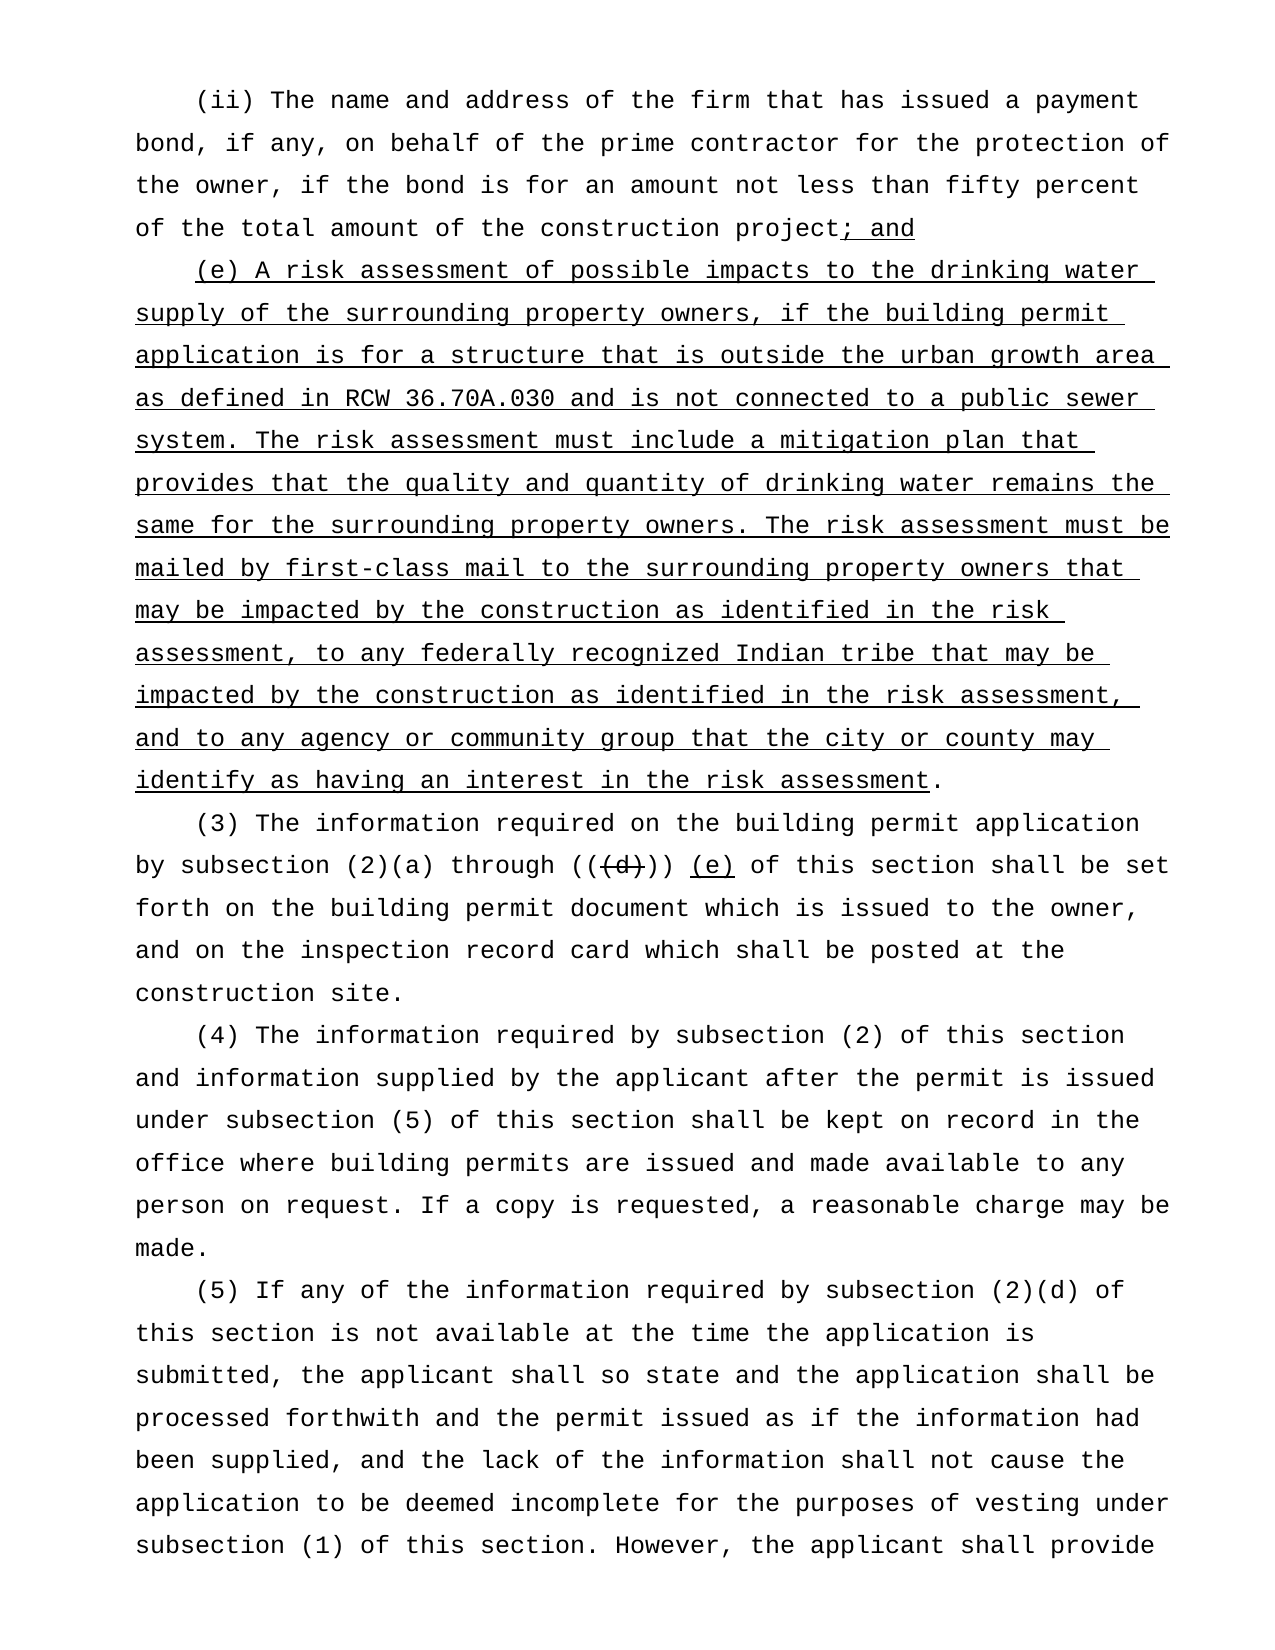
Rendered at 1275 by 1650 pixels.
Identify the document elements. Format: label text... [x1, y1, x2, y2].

text (ii) The name and address of the firm that has issued a payment bond, if any, on behalf of the prime contractor for the protection of the owner, if the bond is for an amount not less than fifty percent of the total amount of the construction project; and [135, 75, 1170, 245]
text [135, 1265, 1170, 1562]
text (3) The information required on the building permit application by subsection (2)(a) through (((d))) (e) of this section shall be set forth on the building permit document which is issued to the owner, and on the inspection record card which shall be posted at the construction site. [135, 797, 1170, 1010]
text (e) A risk assessment of possible impacts to the drinking water supply of the surrounding property owners, if the building permit application is for a structure that is outside the urban growth area as defined in RCW 36.70A.030 and is not connected to a public sewer system. The risk assessment must include a mitigation plan that provides that the quality and quantity of drinking water remains the same for the surrounding property owners. The risk assessment must be mailed by first-class mail to the surrounding property owners that may be impacted by the construction as identified in the risk assessment, to any federally recognized Indian tribe that may be impacted by the construction as identified in the risk assessment, and to any agency or community group that the city or county may identify as having an interest in the risk assessment. [135, 245, 1170, 366]
text (4) The information required by subsection (2) of this section and information supplied by the applicant after the permit is issued under subsection (5) of this section shall be kept on record in the office where building permits are issued and made available to any person on request. If a copy is requested, a reasonable charge may be made. [135, 1010, 1170, 1265]
text (e) A risk assessment of possible impacts to the drinking water supply of the surrounding property owners, if the building permit application is for a structure that is outside the urban growth area as defined in RCW 36.70A.030 and is not connected to a public sewer system. The risk assessment must include a mitigation plan that provides that the quality and quantity of drinking water remains the same for the surrounding property owners. The risk assessment must be mailed by first-class mail to the surrounding property owners that may be impacted by the construction as identified in the risk assessment, to any federally recognized Indian tribe that may be impacted by the construction as identified in the risk assessment, and to any agency or community group that the city or county may identify as having an interest in the risk assessment. [135, 538, 1170, 797]
text (e) A risk assessment of possible impacts to the drinking water supply of the surrounding property owners, if the building permit application is for a structure that is outside the urban growth area as defined in RCW 36.70A.030 and is not connected to a public sewer system. The risk assessment must include a mitigation plan that provides that the quality and quantity of drinking water remains the same for the surrounding property owners. The risk assessment must be mailed by first-class mail to the surrounding property owners that may be impacted by the construction as identified in the risk assessment, to any federally recognized Indian tribe that may be impacted by the construction as identified in the risk assessment, and to any agency or community group that the city or county may identify as having an interest in the risk assessment. [135, 368, 1170, 494]
